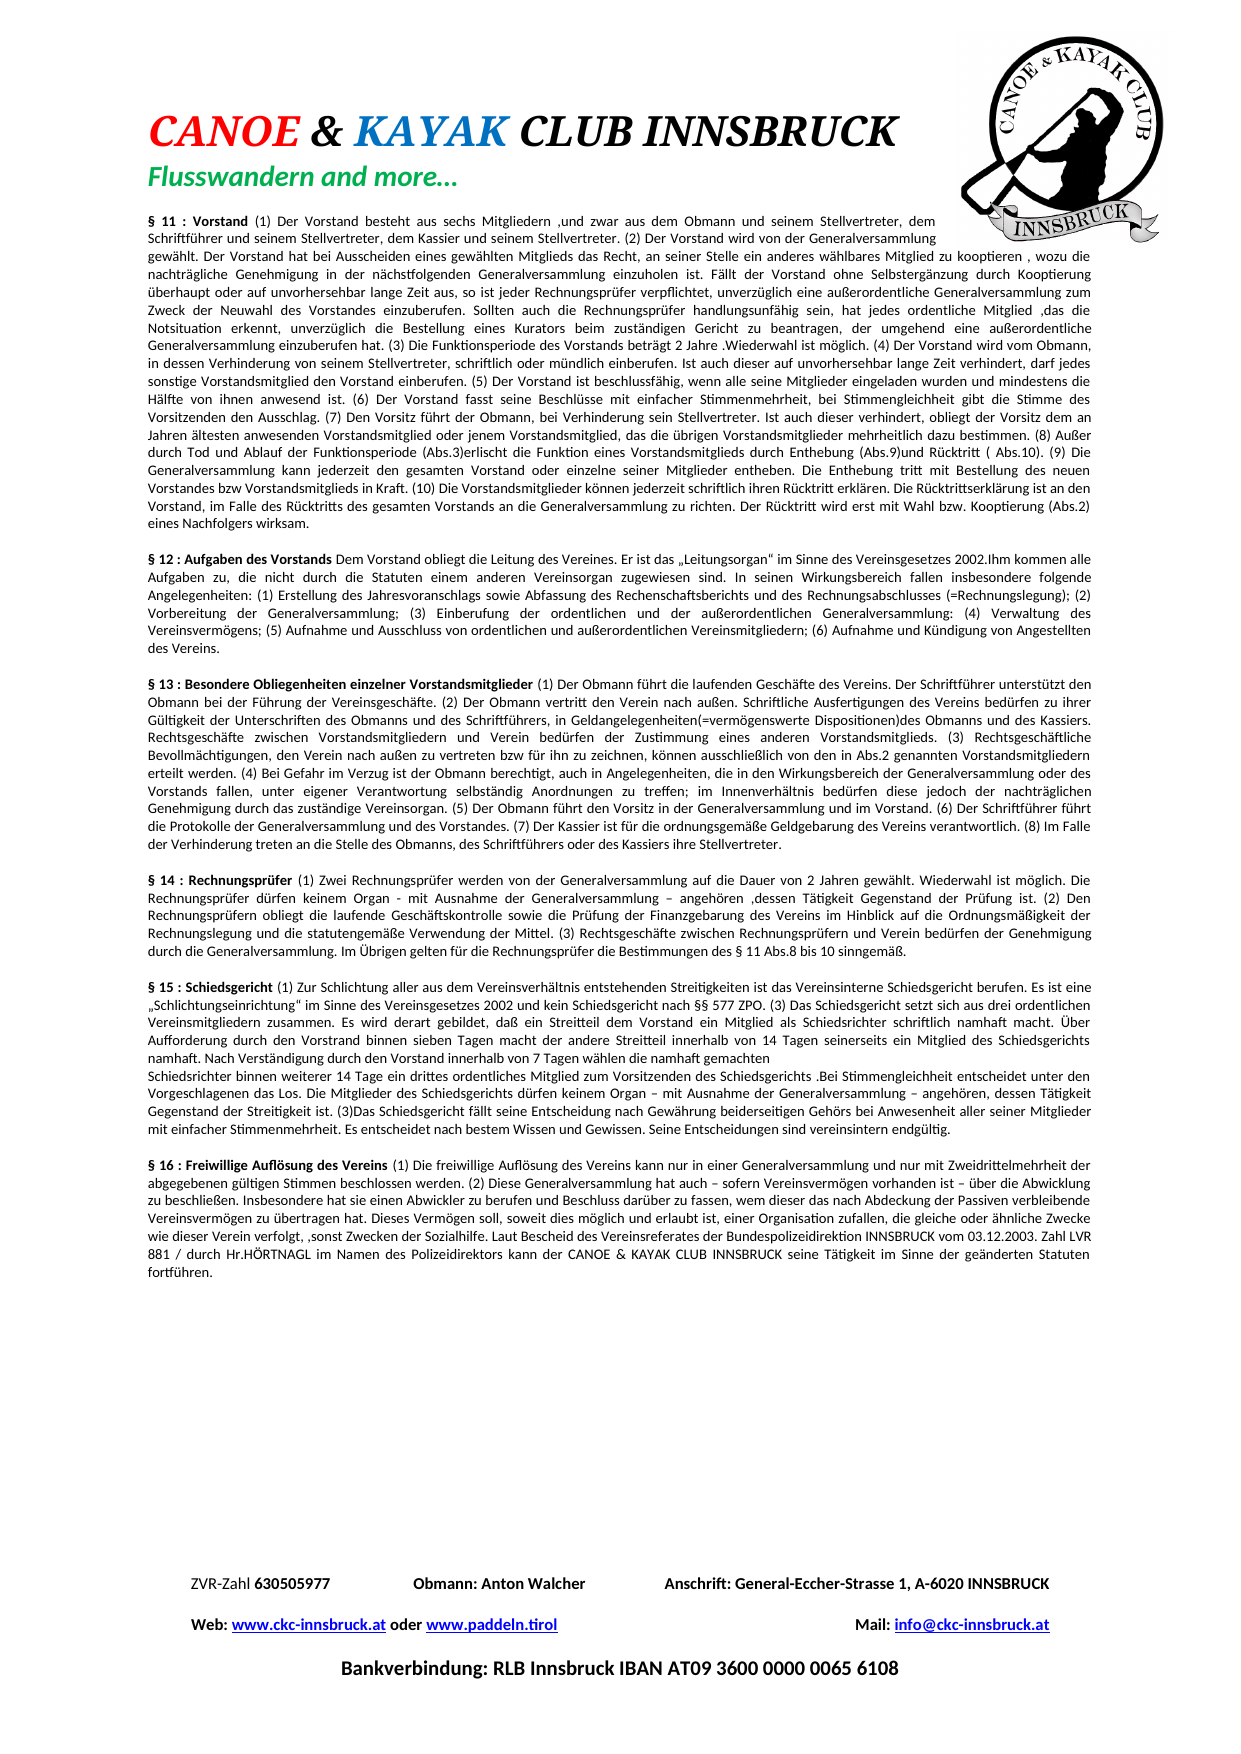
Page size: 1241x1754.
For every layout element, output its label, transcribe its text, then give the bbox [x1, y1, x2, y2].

text § 15 : Schiedsgericht (1) Zur Schlichtung aller aus dem Vereinsverhältnis entstehenden Streitigkeiten ist das Vereinsinterne Schiedsgericht berufen. Es ist eine „Schlichtungseinrichtung“ im Sinne des Vereinsgesetzes 2002 und kein Schiedsgericht nach §§ 577 ZPO. (3) Das Schiedsgericht setzt sich aus drei ordentlichen Vereinsmitgliedern zusammen. Es wird derart gebildet, daß ein Streitteil dem Vorstand ein Mitglied als Schiedsrichter schriftlich namhaft macht. Über Aufforderung durch den Vorstrand binnen sieben Tagen macht der andere Streitteil innerhalb von 14 Tagen seinerseits ein Mitglied des Schiedsgerichts namhaft. Nach Verständigung durch den Vorstand innerhalb von 7 Tagen wählen die namhaft gemachten [148, 978, 1093, 1067]
text Schiedsrichter binnen weiterer 14 Tage ein drittes ordentliches Mitglied zum Vorsitzenden des Schiedsgerichts .Bei Stimmengleichheit entscheidet unter den Vorgeschlagenen das Los. Die Mitglieder des Schiedsgerichts dürfen keinem Organ – mit Ausnahme der Generalversammlung – angehören, dessen Tätigkeit Gegenstand der Streitigkeit ist. (3)Das Schiedsgericht fällt seine Entscheidung nach Gewährung beiderseitigen Gehörs bei Anwesenheit aller seiner Mitglieder mit einfacher Stimmenmehrheit. Es entscheidet nach bestem Wissen und Gewissen. Seine Entscheidungen sind vereinsintern endgültig. [148, 1067, 1093, 1138]
text § 12 : Aufgaben des Vorstands Dem Vorstand obliegt die Leitung des Vereines. Er ist das „Leitungsorgan“ im Sinne des Vereinsgesetzes 2002.Ihm kommen alle Aufgaben zu, die nicht durch die Statuten einem anderen Vereinsorgan zugewiesen sind. In seinen Wirkungsbereich fallen insbesondere folgende Angelegenheiten: (1) Erstellung des Jahresvoranschlags sowie Abfassung des Rechenschaftsberichts und des Rechnungsabschlusses (=Rechnungslegung); (2) Vorbereitung der Generalversammlung; (3) Einberufung der ordentlichen und der außerordentlichen Generalversammlung: (4) Verwaltung des Vereinsvermögens; (5) Aufnahme und Ausschluss von ordentlichen und außerordentlichen Vereinsmitgliedern; (6) Aufnahme und Kündigung von Angestellten des Vereins. [148, 550, 1093, 657]
text § 13 : Besondere Obliegenheiten einzelner Vorstandsmitglieder (1) Der Obmann führt die laufenden Geschäfte des Vereins. Der Schriftführer unterstützt den Obmann bei der Führung der Vereinsgeschäfte. (2) Der Obmann vertritt den Verein nach außen. Schriftliche Ausfertigungen des Vereins bedürfen zu ihrer Gültigkeit der Unterschriften des Obmanns und des Schriftführers, in Geldangelegenheiten(=vermögenswerte Dispositionen)des Obmanns und des Kassiers. Rechtsgeschäfte zwischen Vorstandsmitgliedern und Verein bedürfen der Zustimmung eines anderen Vorstandsmitglieds. (3) Rechtsgeschäftliche Bevollmächtigungen, den Verein nach außen zu vertreten bzw für ihn zu zeichnen, können ausschließlich von den in Abs.2 genannten Vorstandsmitgliedern erteilt werden. (4) Bei Gefahr im Verzug ist der Obmann berechtigt, auch in Angelegenheiten, die in den Wirkungsbereich der Generalversammlung oder des Vorstands fallen, unter eigener Verantwortung selbständig Anordnungen zu treffen; im Innenverhältnis bedürfen diese jedoch der nachträglichen Genehmigung durch das zuständige Vereinsorgan. (5) Der Obmann führt den Vorsitz in der Generalversammlung und im Vorstand. (6) Der Schriftführer führt die Protokolle der Generalversammlung und des Vorstandes. (7) Der Kassier ist für die ordnungsgemäße Geldgebarung des Vereins verantwortlich. (8) Im Falle der Verhinderung treten an die Stelle des Obmanns, des Schriftführers oder des Kassiers ihre Stellvertreter. [148, 675, 1093, 853]
text § 16 : Freiwillige Auflösung des Vereins (1) Die freiwillige Auflösung des Vereins kann nur in einer Generalversammlung und nur mit Zweidrittelmehrheit der abgegebenen gültigen Stimmen beschlossen werden. (2) Diese Generalversammlung hat auch – sofern Vereinsvermögen vorhanden ist – über die Abwicklung zu beschließen. Insbesondere hat sie einen Abwickler zu berufen und Beschluss darüber zu fassen, wem dieser das nach Abdeckung der Passiven verbleibende Vereinsvermögen zu übertragen hat. Dieses Vermögen soll, soweit dies möglich und erlaubt ist, einer Organisation zufallen, die gleiche oder ähnliche Zwecke wie dieser Verein verfolgt, ,sonst Zwecken der Sozialhilfe. Laut Bescheid des Vereinsreferates der Bundespolizeidirektion INNSBRUCK vom 03.12.2003. Zahl LVR 881 / durch Hr.HÖRTNAGL im Namen des Polizeidirektors kann der CANOE & KAYAK CLUB INNSBRUCK seine Tätigkeit im Sinne der geänderten Statuten fortführen. [148, 1156, 1093, 1281]
text § 14 : Rechnungsprüfer (1) Zwei Rechnungsprüfer werden von der Generalversammlung auf die Dauer von 2 Jahren gewählt. Wiederwahl ist möglich. Die Rechnungsprüfer dürfen keinem Organ - mit Ausnahme der Generalversammlung – angehören ,dessen Tätigkeit Gegenstand der Prüfung ist. (2) Den Rechnungsprüfern obliegt die laufende Geschäftskontrolle sowie die Prüfung der Finanzgebarung des Vereins im Hinblick auf die Ordnungsmäßigkeit der Rechnungslegung und die statutengemäße Verwendung der Mittel. (3) Rechtsgeschäfte zwischen Rechnungsprüfern und Verein bedürfen der Genehmigung durch die Generalversammlung. Im Übrigen gelten für die Rechnungsprüfer die Bestimmungen des § 11 Abs.8 bis 10 sinngemäß. [148, 871, 1093, 960]
picture [956, 30, 1175, 246]
text § 11 : Vorstand (1) Der Vorstand besteht aus sechs Mitgliedern ,und zwar aus dem Obmann und seinem Stellvertreter, dem Schriftführer und seinem Stellvertreter, dem Kassier und seinem Stellvertreter. (2) Der Vorstand wird von der Generalversammlung gewählt. Der Vorstand hat bei Ausscheiden eines gewählten Mitglieds das Recht, an seiner Stelle ein anderes wählbares Mitglied zu kooptieren , wozu die nachträgliche Genehmigung in der nächstfolgenden Generalversammlung einzuholen ist. Fällt der Vorstand ohne Selbstergänzung durch Kooptierung überhaupt oder auf unvorhersehbar lange Zeit aus, so ist jeder Rechnungsprüfer verpflichtet, unverzüglich eine außerordentliche Generalversammlung zum Zweck der Neuwahl des Vorstandes einzuberufen. Sollten auch die Rechnungsprüfer handlungsunfähig sein, hat jedes ordentliche Mitglied ,das die Notsituation erkennt, unverzüglich die Bestellung eines Kurators beim zuständigen Gericht zu beantragen, der umgehend eine außerordentliche Generalversammlung einzuberufen hat. (3) Die Funktionsperiode des Vorstands beträgt 2 Jahre .Wiederwahl ist möglich. (4) Der Vorstand wird vom Obmann, in dessen Verhinderung von seinem Stellvertreter, schriftlich oder mündlich einberufen. Ist auch dieser auf unvorhersehbar lange Zeit verhindert, darf jedes sonstige Vorstandsmitglied den Vorstand einberufen. (5) Der Vorstand ist beschlussfähig, wenn alle seine Mitglieder eingeladen wurden und mindestens die Hälfte von ihnen anwesend ist. (6) Der Vorstand fasst seine Beschlüsse mit einfacher Stimmenmehrheit, bei Stimmengleichheit gibt die Stimme des Vorsitzenden den Ausschlag. (7) Den Vorsitz führt der Obmann, bei Verhinderung sein Stellvertreter. Ist auch dieser verhindert, obliegt der Vorsitz dem an Jahren ältesten anwesenden Vorstandsmitglied oder jenem Vorstandsmitglied, das die übrigen Vorstandsmitglieder mehrheitlich dazu bestimmen. (8) Außer durch Tod und Ablauf der Funktionsperiode (Abs.3)erlischt die Funktion eines Vorstandsmitglieds durch Enthebung (Abs.9)und Rücktritt ( Abs.10). (9) Die Generalversammlung kann jederzeit den gesamten Vorstand oder einzelne seiner Mitglieder entheben. Die Enthebung tritt mit Bestellung des neuen Vorstandes bzw Vorstandsmitglieds in Kraft. (10) Die Vorstandsmitglieder können jederzeit schriftlich ihren Rücktritt erklären. Die Rücktrittserklärung ist an den Vorstand, im Falle des Rücktritts des gesamten Vorstands an die Generalversammlung zu richten. Der Rücktritt wird erst mit Wahl bzw. Kooptierung (Abs.2) eines Nachfolgers wirksam. [148, 212, 1093, 533]
